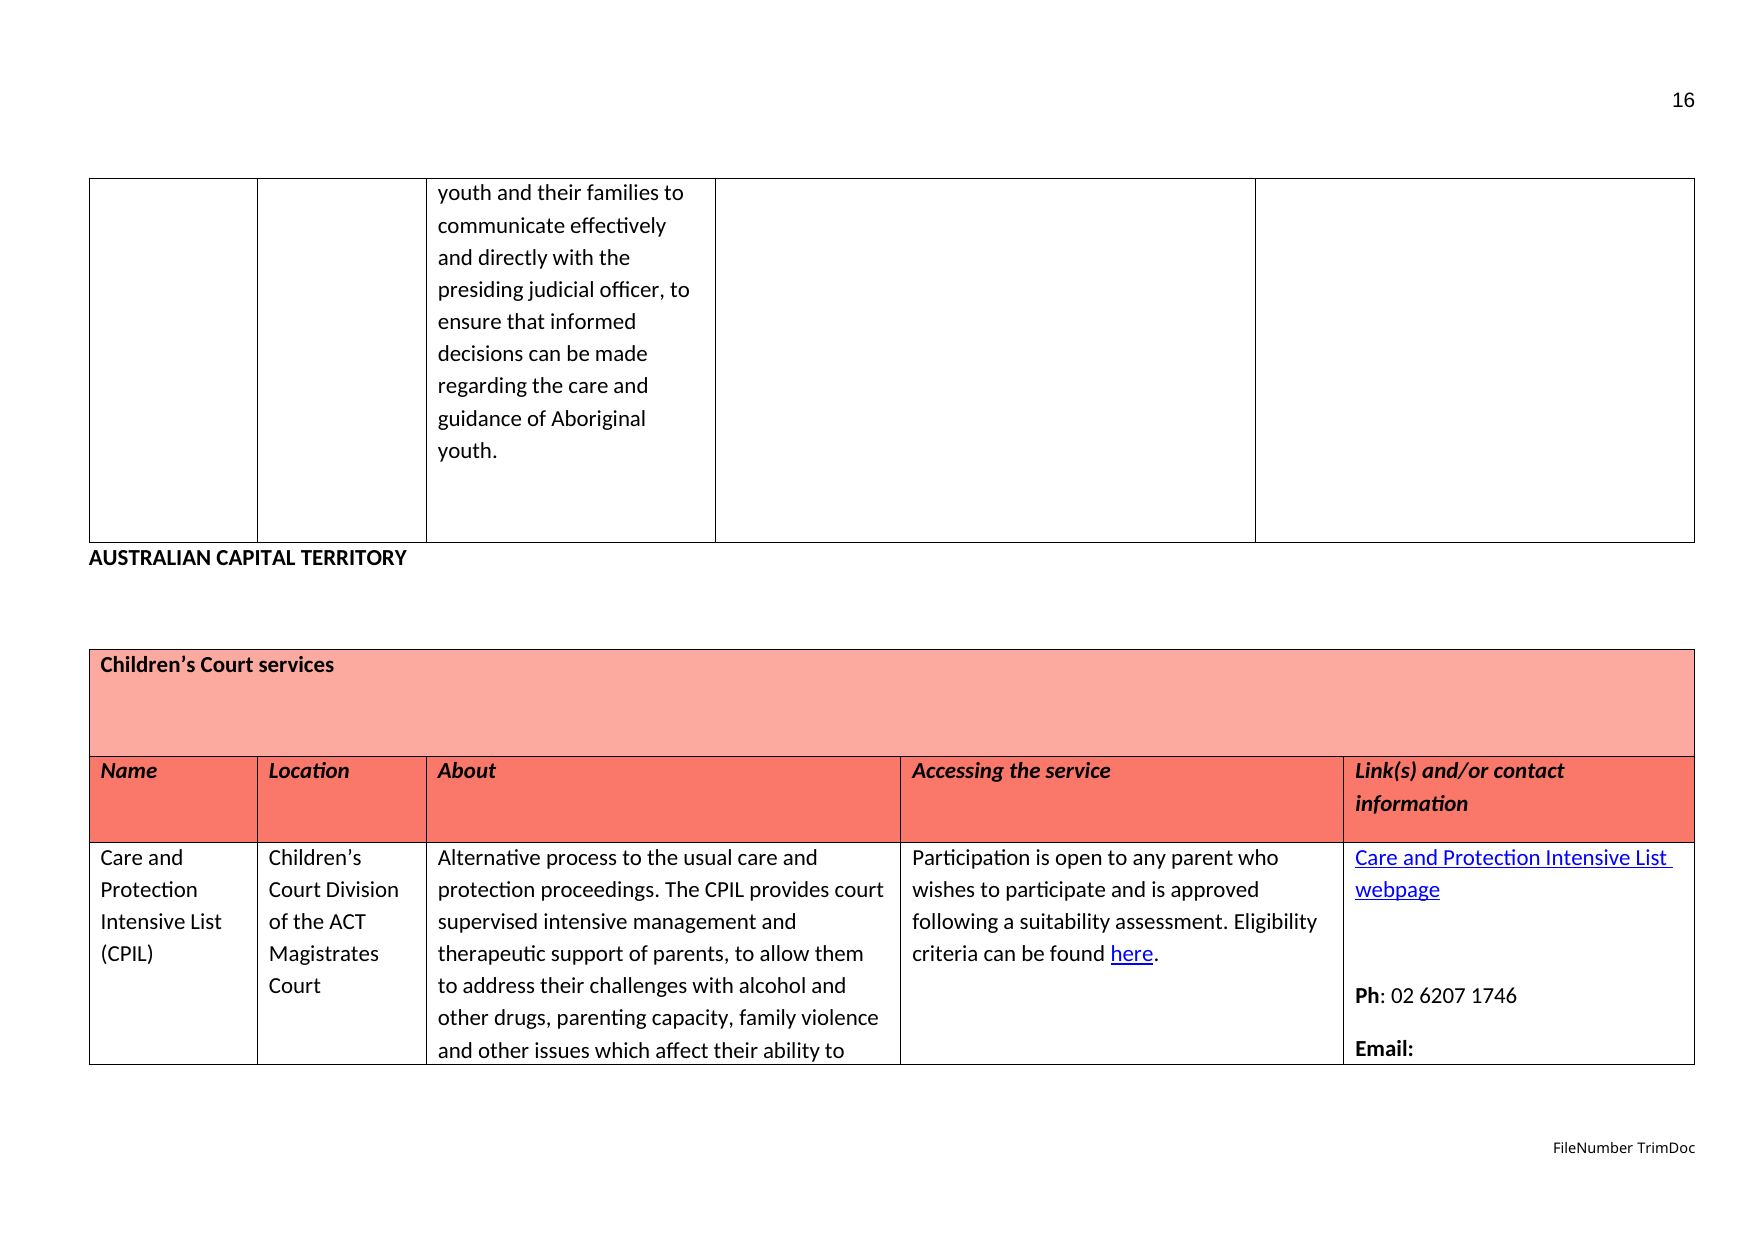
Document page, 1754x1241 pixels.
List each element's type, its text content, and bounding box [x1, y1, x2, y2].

table_cell Accessing the service [901, 757, 1343, 842]
table_cell Name [90, 757, 257, 842]
table_cell Location [258, 757, 426, 842]
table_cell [1256, 179, 1694, 542]
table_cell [427, 179, 715, 542]
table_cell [427, 843, 900, 1064]
table_cell Link(s) and/or contact information [1344, 757, 1694, 842]
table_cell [258, 843, 426, 1064]
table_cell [90, 843, 257, 1064]
table_header Children’s Court services [90, 650, 1694, 756]
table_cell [901, 843, 1343, 1064]
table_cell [90, 179, 257, 542]
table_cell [1344, 843, 1694, 1064]
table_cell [258, 179, 426, 542]
text AUSTRALIAN CAPITAL TERRITORY [89, 543, 1695, 571]
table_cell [716, 179, 1255, 542]
table_cell About [427, 757, 900, 842]
